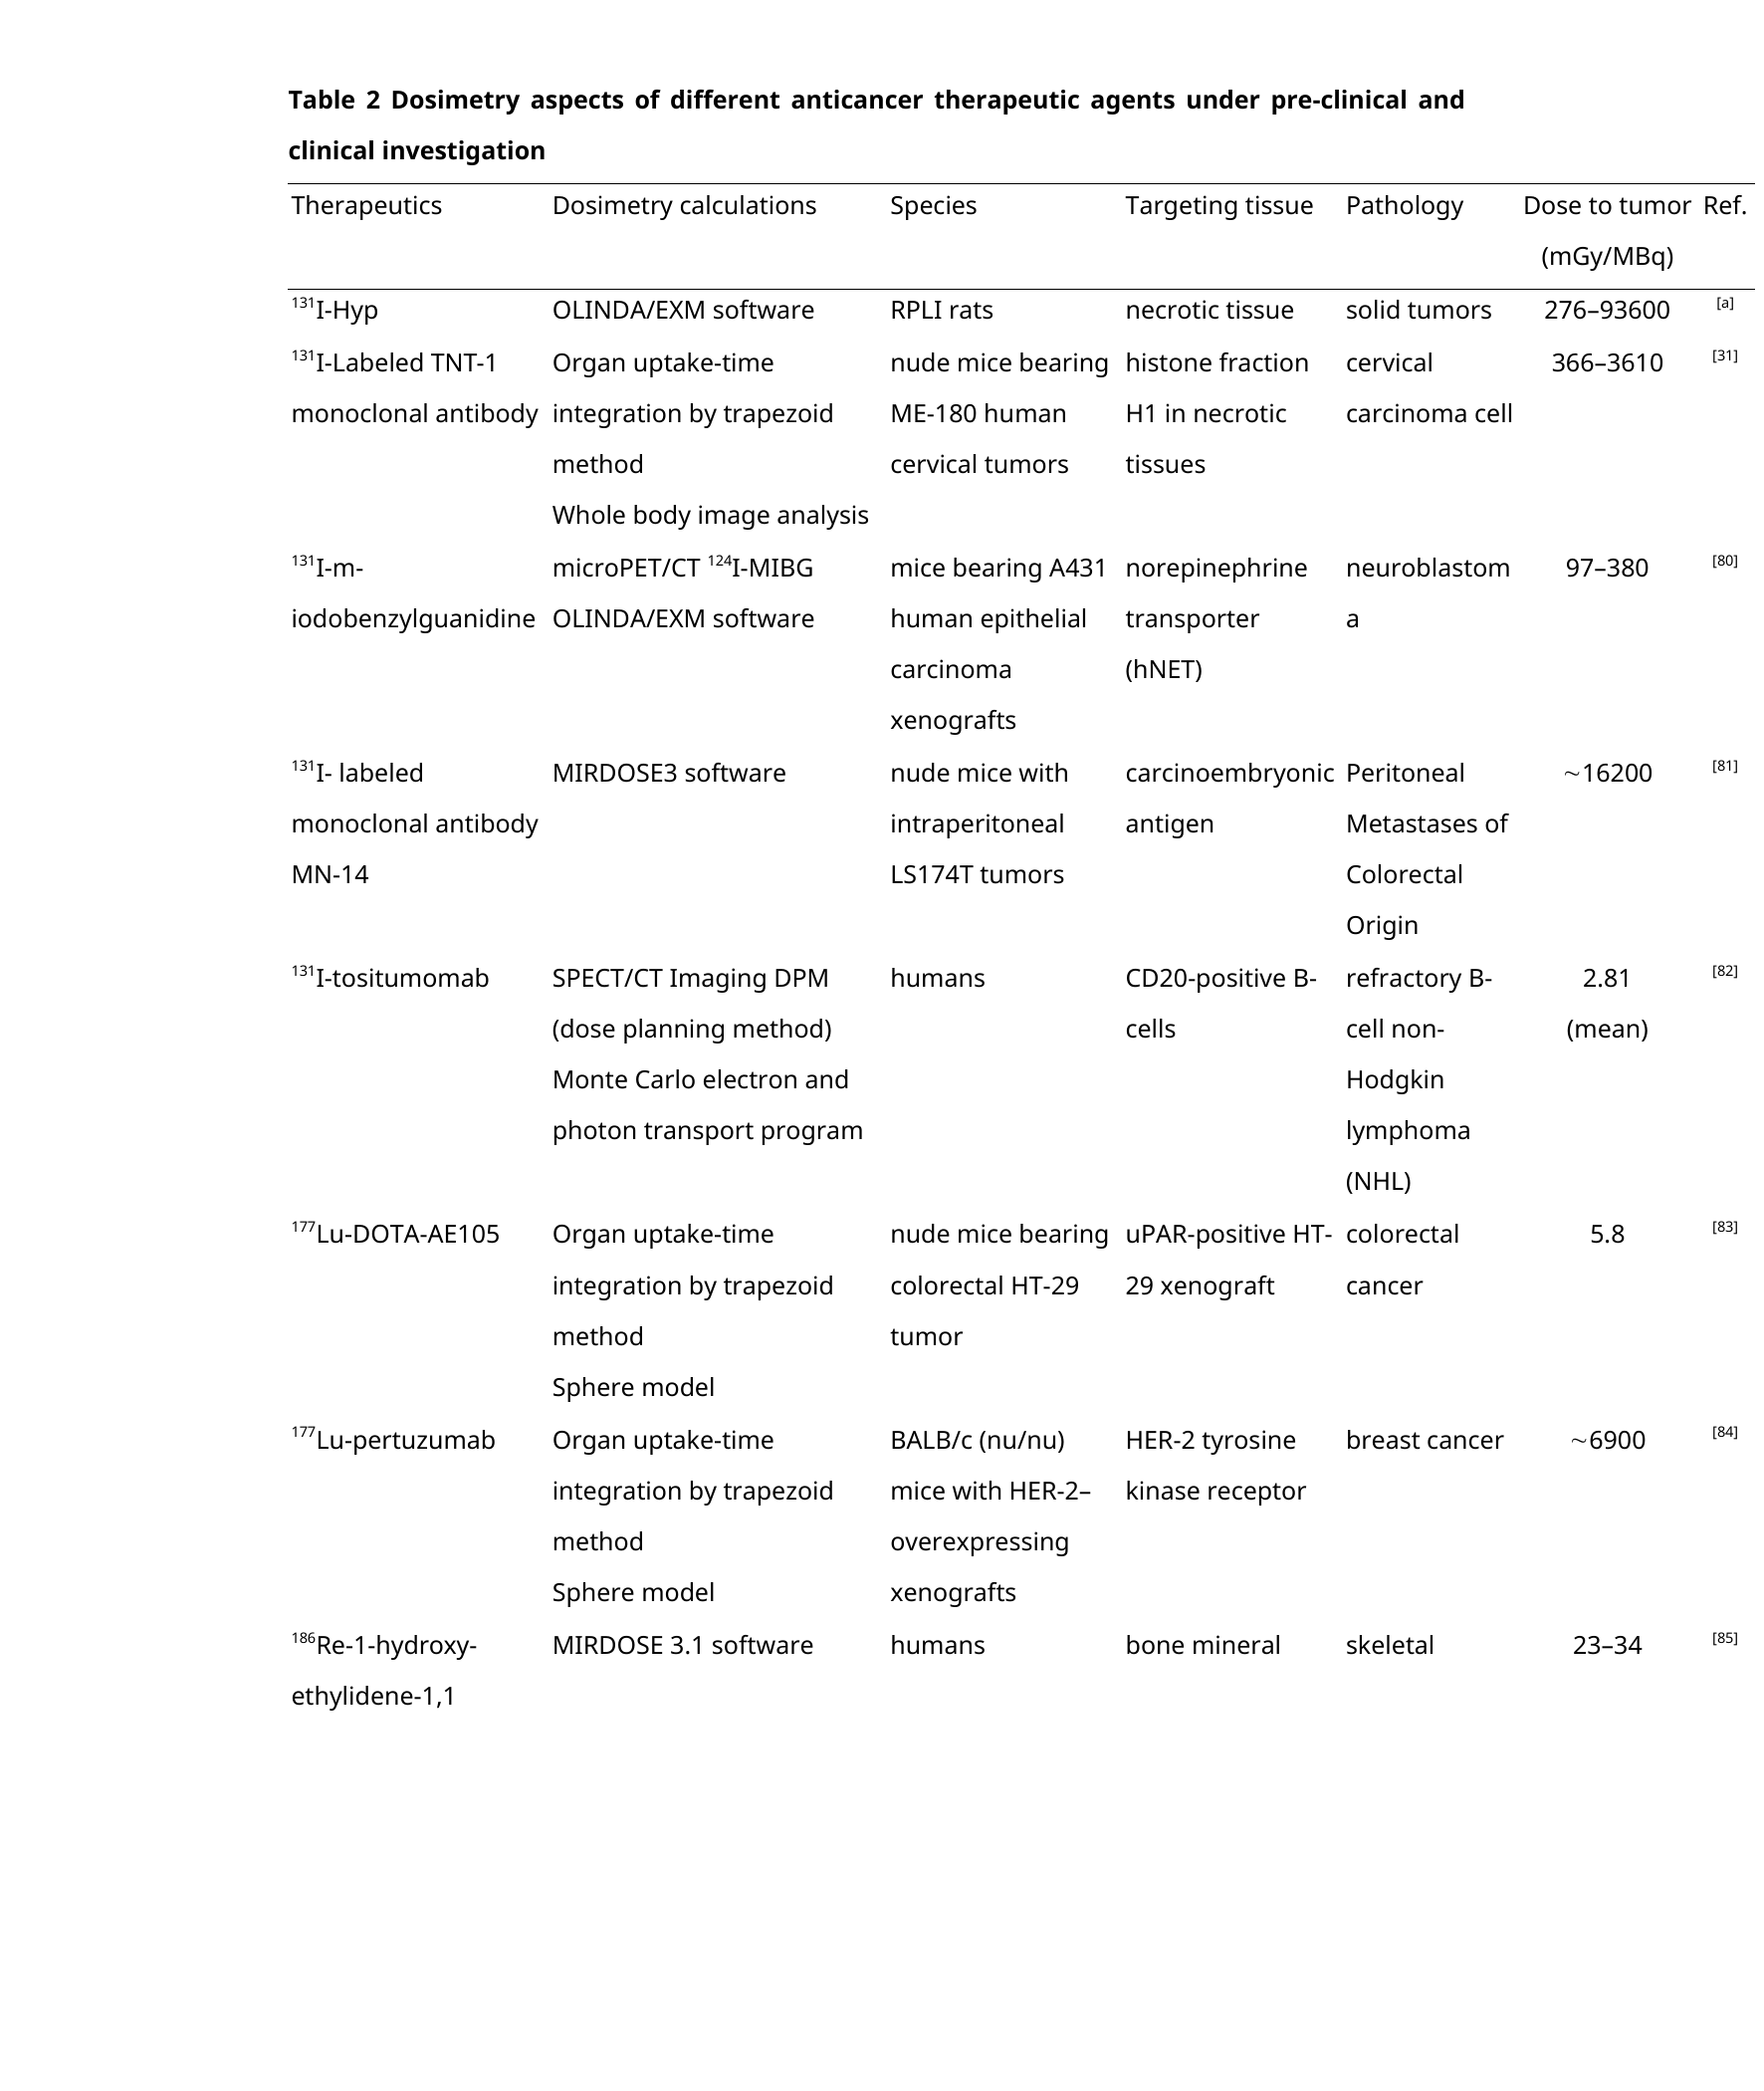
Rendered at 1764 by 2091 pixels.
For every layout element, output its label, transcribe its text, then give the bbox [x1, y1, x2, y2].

table_cell breast cancer [1343, 1419, 1519, 1624]
table_cell solid tumors [1343, 290, 1519, 342]
table_cell CD20-positive B-cells [1123, 958, 1343, 1214]
table_cell SPECT/CT Imaging DPM (dose planning method) Monte Carlo electron and photon transport program [550, 958, 887, 1214]
table_cell HER-2 tyrosine kinase receptor [1123, 1419, 1343, 1624]
table_cell mice bearing A431 human epithelial carcinoma xenografts [887, 548, 1122, 753]
table_cell [31] [1695, 343, 1754, 548]
table_cell 276–93600 [1519, 290, 1695, 342]
table_cell 131I-Hyp [288, 290, 550, 342]
table_cell Organ uptake-time integration by trapezoid method Sphere model [550, 1419, 887, 1624]
table_cell 97–380 [1519, 548, 1695, 753]
table_cell MIRDOSE3 software [550, 753, 887, 958]
table_cell Organ uptake-time integration by trapezoid method Whole body image analysis [550, 343, 887, 548]
table_cell humans [887, 1624, 1122, 1715]
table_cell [288, 1624, 550, 1715]
table_cell humans [887, 958, 1122, 1214]
table_cell nude mice bearing ME-180 human cervical tumors [887, 343, 1122, 548]
table_cell 23–34 [1519, 1624, 1695, 1715]
table_cell 131I-Labeled TNT-1 monoclonal antibody [288, 343, 550, 548]
table_cell [83] [1695, 1214, 1754, 1419]
table_cell 366–3610 [1519, 343, 1695, 548]
table_cell [a] [1695, 290, 1754, 342]
table_header Dose to tumor (mGy/MBq) [1519, 184, 1695, 288]
table_cell 131I- labeled monoclonal antibody MN-14 [288, 753, 550, 958]
table_cell carcinoembryonic antigen [1123, 753, 1343, 958]
table_cell 131I-tositumomab [288, 958, 550, 1214]
table_cell norepinephrine transporter (hNET) [1123, 548, 1343, 753]
table_cell microPET/CT 124I-MIBG OLINDA/EXM software [550, 548, 887, 753]
table_cell 131I-m-iodobenzylguanidine [288, 548, 550, 753]
table_cell 2.81 (mean) [1519, 958, 1695, 1214]
text Table 2 Dosimetry aspects of different anticancer therapeutic agents under pre-clinical and clinical investigation [288, 82, 1467, 166]
table_header Targeting tissue [1123, 184, 1343, 288]
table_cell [1123, 1624, 1343, 1715]
table_header Therapeutics [288, 184, 550, 288]
table_cell [84] [1695, 1419, 1754, 1624]
table_cell OLINDA/EXM software [550, 290, 887, 342]
table_cell colorectal cancer [1343, 1214, 1519, 1419]
table_cell [85] [1695, 1624, 1754, 1715]
table_cell uPAR-positive HT-29 xenograft [1123, 1214, 1343, 1419]
table_cell skeletal metastases [1343, 1624, 1519, 1715]
table_header Dosimetry calculations [550, 184, 887, 288]
table_cell Organ uptake-time integration by trapezoid method Sphere model [550, 1214, 887, 1419]
table_header Pathology [1343, 184, 1519, 288]
table_header Ref. [1695, 184, 1754, 288]
table_cell BALB/c (nu/nu) mice with HER-2–overexpressing xenografts [887, 1419, 1122, 1624]
table_cell Peritoneal Metastases of Colorectal Origin [1343, 753, 1519, 958]
table_cell cervical carcinoma cell [1343, 343, 1519, 548]
table_cell 16200 [1519, 753, 1695, 958]
table_cell 5.8 [1519, 1214, 1695, 1419]
table_cell 6900 [1519, 1419, 1695, 1624]
table_cell refractory B-cell non-Hodgkin lymphoma (NHL) [1343, 958, 1519, 1214]
table_cell necrotic tissue [1123, 290, 1343, 342]
table_cell 177Lu-DOTA-AE105 [288, 1214, 550, 1419]
table_header Species [887, 184, 1122, 288]
table_cell [80] [1695, 548, 1754, 753]
table_cell nude mice bearing colorectal HT-29 tumor [887, 1214, 1122, 1419]
table_cell histone fraction H1 in necrotic tissues [1123, 343, 1343, 548]
table_cell RPLI rats [887, 290, 1122, 342]
table_cell neuroblastoma [1343, 548, 1519, 753]
table_cell 177Lu-pertuzumab [288, 1419, 550, 1624]
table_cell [550, 1624, 887, 1715]
table_cell nude mice with intraperitoneal LS174T tumors [887, 753, 1122, 958]
table_cell [82] [1695, 958, 1754, 1214]
table_cell [81] [1695, 753, 1754, 958]
